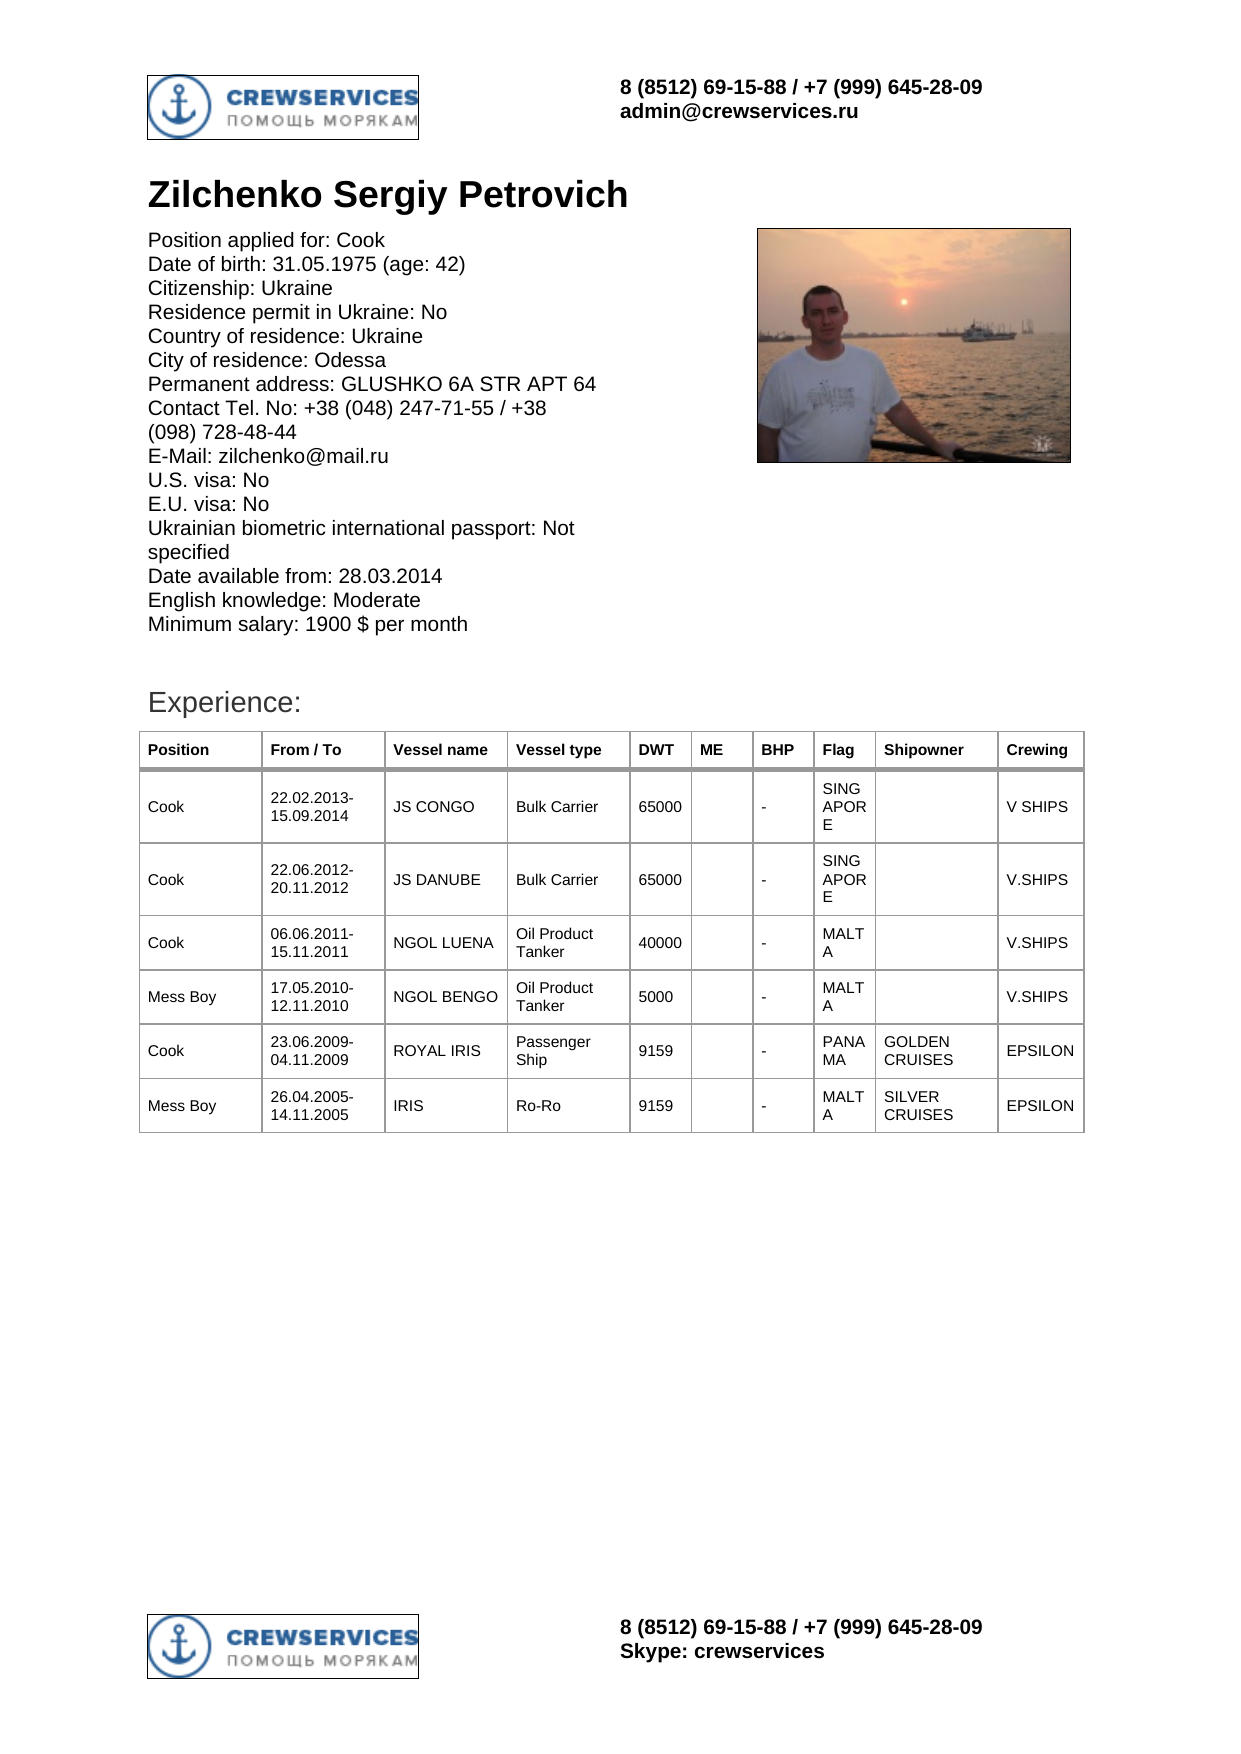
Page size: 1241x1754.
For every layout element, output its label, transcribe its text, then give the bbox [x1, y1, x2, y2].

table_cell Cook [140, 916, 261, 969]
table_header ME [692, 732, 752, 767]
table_cell JS DANUBE [386, 844, 507, 914]
table_cell [692, 1079, 752, 1132]
table_header Crewing [999, 732, 1083, 767]
table_cell [876, 971, 997, 1023]
table_header DWT [631, 732, 691, 767]
table_cell 65000 [631, 772, 691, 842]
table_cell Cook [140, 772, 261, 842]
table_cell 40000 [631, 916, 691, 969]
table_cell [876, 844, 997, 914]
table_cell [692, 916, 752, 969]
table_header BHP [754, 732, 813, 767]
table_cell 26.04.2005-14.11.2005 [263, 1079, 384, 1132]
table_cell V.SHIPS [999, 971, 1083, 1023]
table_cell JS CONGO [386, 772, 507, 842]
table_cell 23.06.2009-04.11.2009 [263, 1025, 384, 1077]
picture [758, 229, 1070, 462]
subtitle Zilchenko Sergiy Petrovich [148, 173, 1092, 216]
table_header Shipowner [876, 732, 997, 767]
table_cell [692, 844, 752, 914]
table_cell Passenger Ship [508, 1025, 629, 1077]
table_cell Cook [140, 1025, 261, 1077]
picture [148, 1615, 418, 1678]
table_cell - [754, 916, 813, 969]
table_cell [692, 1025, 752, 1077]
table_cell SILVER CRUISES [876, 1079, 997, 1132]
table_cell - [754, 1079, 813, 1132]
table_cell V SHIPS [999, 772, 1083, 842]
table_header Vessel name [386, 732, 507, 767]
table_cell MALTA [815, 916, 875, 969]
picture [148, 76, 418, 139]
table_cell Ro-Ro [508, 1079, 629, 1132]
table_cell IRIS [386, 1079, 507, 1132]
table_cell Oil Product Tanker [508, 971, 629, 1023]
table_cell [876, 916, 997, 969]
table_header From / To [263, 732, 384, 767]
table_cell 5000 [631, 971, 691, 1023]
table_cell SINGAPORE [815, 844, 875, 914]
table_cell - [754, 844, 813, 914]
table_cell EPSILON [999, 1079, 1083, 1132]
table_cell 65000 [631, 844, 691, 914]
table_header Position applied for: Cook Date of birth: 31.05.1975 (age: 42) Citizenship: Ukraine Residence permit in Ukraine: No Country of residence: Ukraine City of residence: Odessa Permanent address: GLUSHKO 6A STR APT 64 Contact Tel. No: +38 (048) 247-71-55 / +38 (098) 728-48-44 E-Mail: zilchenko@mail.ru U.S. visa: No E.U. visa: No Ukrainian biometric international passport: Not specified Date available from: 28.03.2014 English knowledge: Moderate Minimum salary: 1900 $ per month [136, 228, 609, 636]
table_cell [692, 772, 752, 842]
table_cell Bulk Carrier [508, 772, 629, 842]
table_cell Cook [140, 844, 261, 914]
table_cell NGOL BENGO [386, 971, 507, 1023]
table_cell SINGAPORE [815, 772, 875, 842]
table_cell MALTA [815, 1079, 875, 1132]
table_cell - [754, 1025, 813, 1077]
table_cell V.SHIPS [999, 916, 1083, 969]
table_header Flag [815, 732, 875, 767]
table_cell Oil Product Tanker [508, 916, 629, 969]
table_header Vessel type [508, 732, 629, 767]
table_header [609, 228, 1081, 636]
table_cell 22.06.2012-20.11.2012 [263, 844, 384, 914]
table_cell Bulk Carrier [508, 844, 629, 914]
table_cell 06.06.2011-15.11.2011 [263, 916, 384, 969]
table_cell NGOL LUENA [386, 916, 507, 969]
table_cell MALTA [815, 971, 875, 1023]
table_cell 9159 [631, 1079, 691, 1132]
table_cell GOLDEN CRUISES [876, 1025, 997, 1077]
table_cell Mess Boy [140, 1079, 261, 1132]
subtitle Experience: [148, 684, 1092, 718]
table_cell [692, 971, 752, 1023]
table_cell 9159 [631, 1025, 691, 1077]
table_cell 17.05.2010-12.11.2010 [263, 971, 384, 1023]
table_cell - [754, 772, 813, 842]
table_cell Mess Boy [140, 971, 261, 1023]
table_header Position [140, 732, 261, 767]
table_cell - [754, 971, 813, 1023]
table_cell [876, 772, 997, 842]
table_cell 22.02.2013-15.09.2014 [263, 772, 384, 842]
table_cell EPSILON [999, 1025, 1083, 1077]
table_cell V.SHIPS [999, 844, 1083, 914]
table_cell ROYAL IRIS [386, 1025, 507, 1077]
table_cell PANAMA [815, 1025, 875, 1077]
